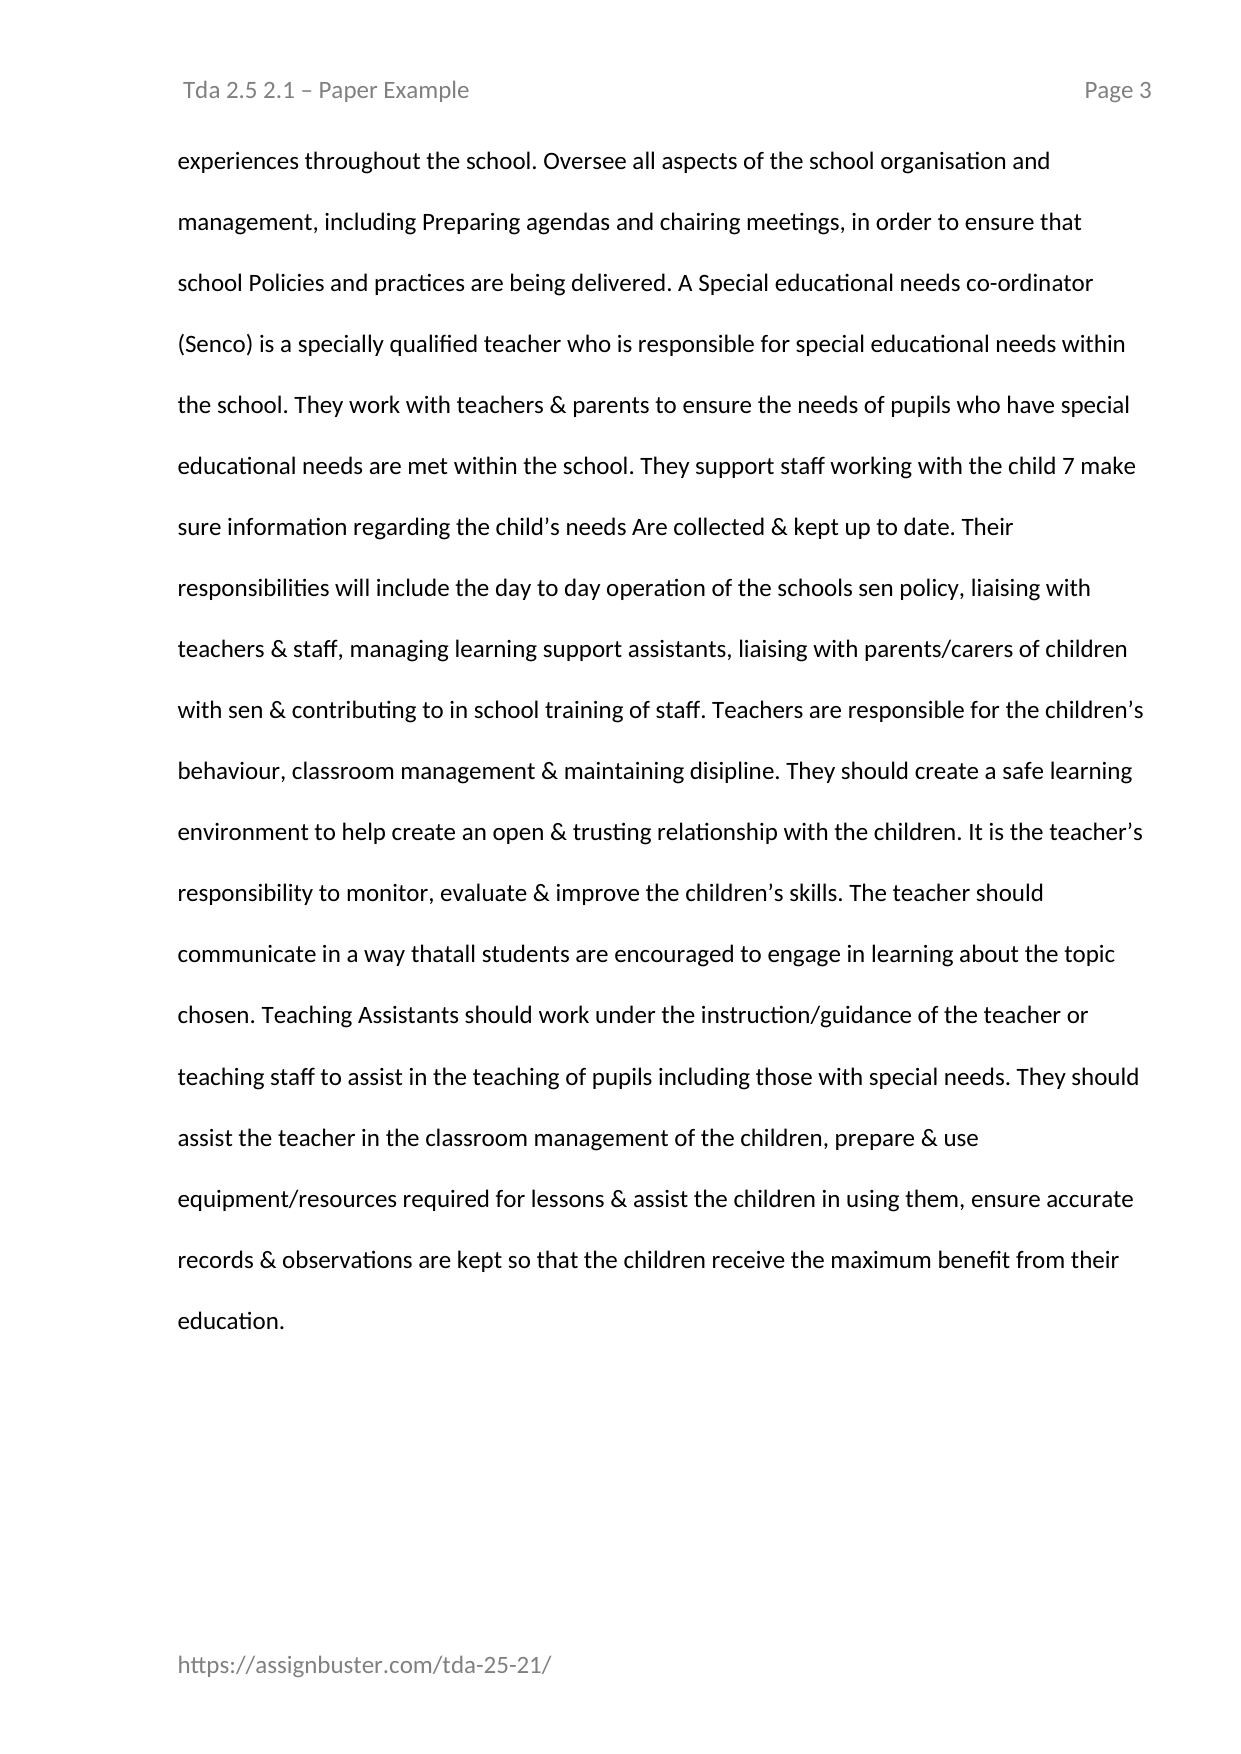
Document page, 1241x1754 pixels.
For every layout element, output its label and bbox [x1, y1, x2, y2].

text [177, 145, 1152, 1335]
